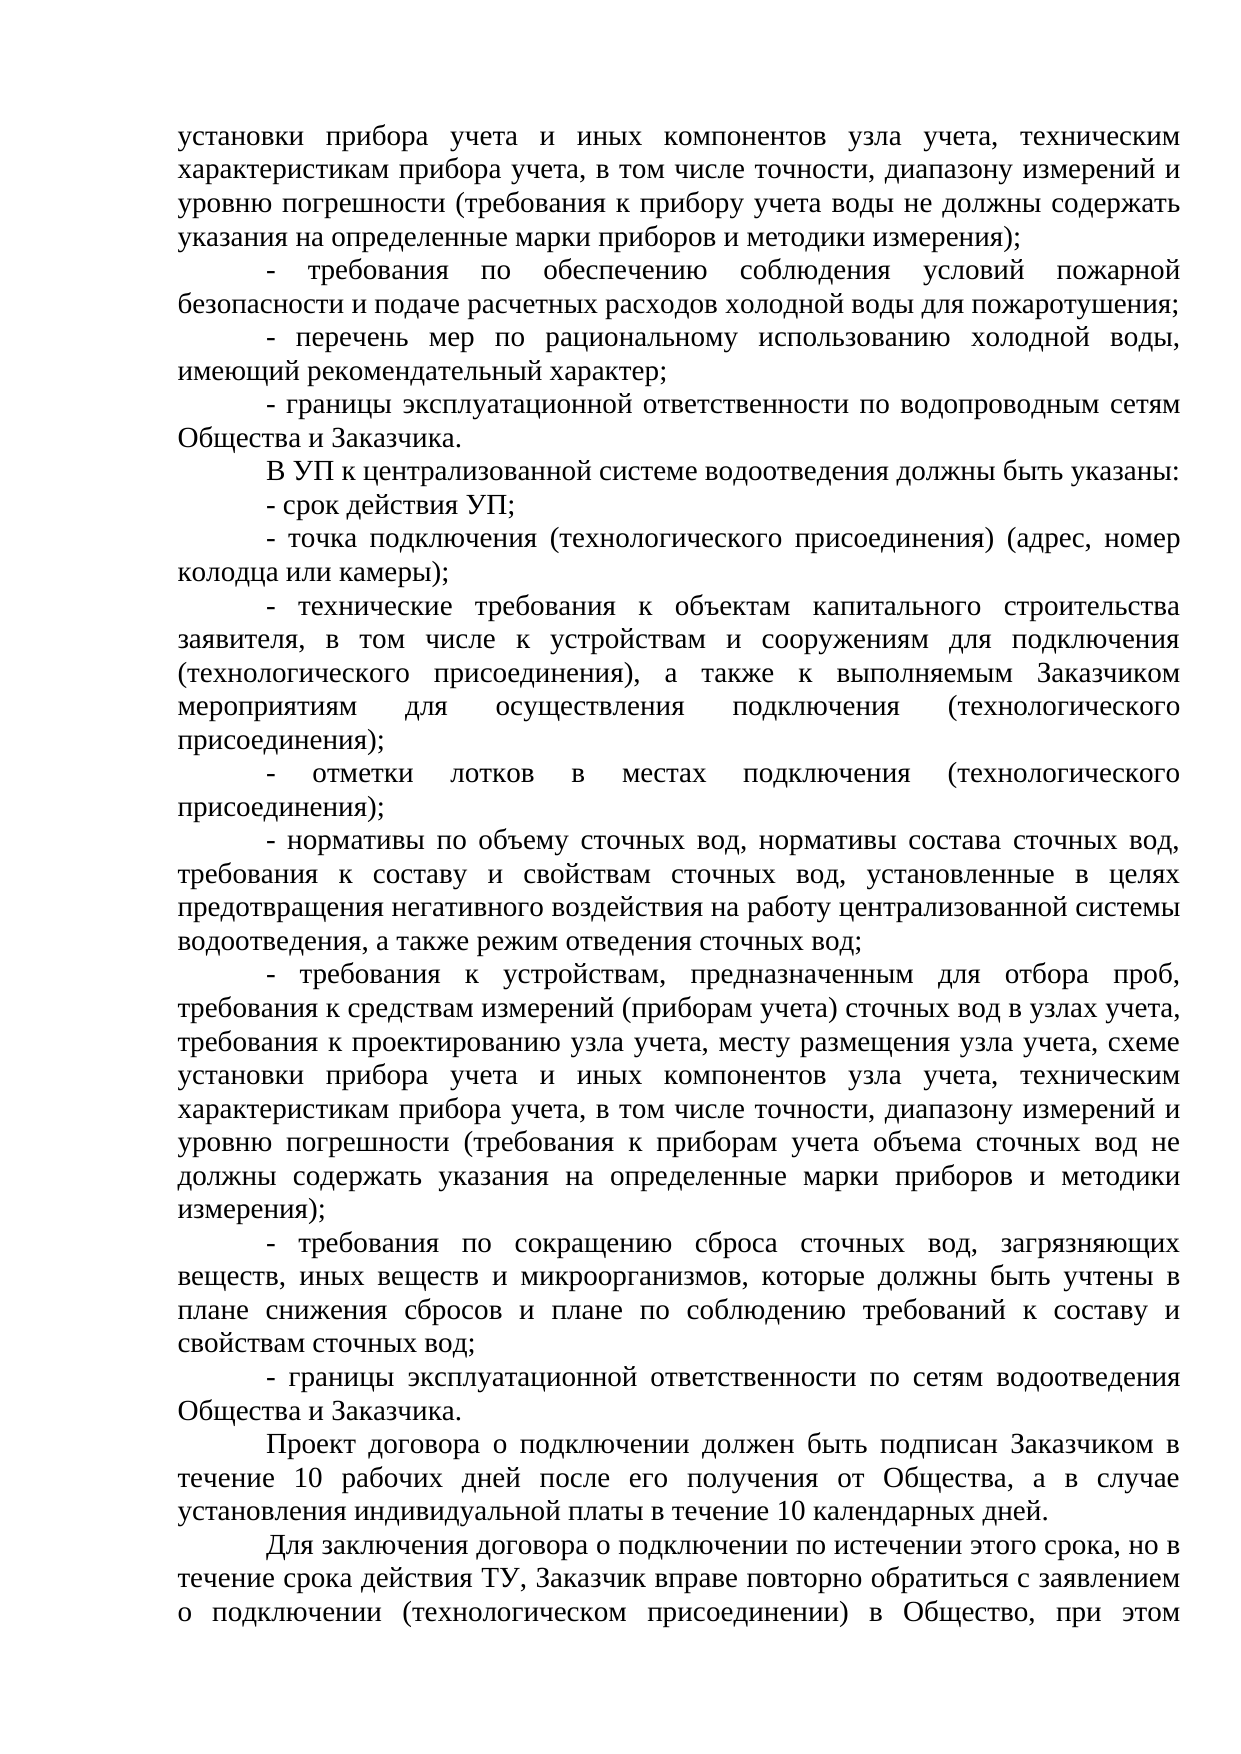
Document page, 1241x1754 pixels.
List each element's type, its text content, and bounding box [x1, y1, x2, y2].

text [177, 118, 1181, 252]
text - срок действия УП; [177, 487, 1181, 521]
text - границы эксплуатационной ответственности по сетям водоотведения Общества и Заказчика. [177, 1359, 1181, 1426]
text - отметки лотков в местах подключения (технологического присоединения); [177, 755, 1181, 822]
text - точка подключения (технологического присоединения) (адрес, номер колодца или камеры); [177, 521, 1181, 588]
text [177, 1527, 1181, 1627]
text - технические требования к объектам капитального строительства заявителя, в том числе к устройствам и сооружениям для подключения (технологического присоединения), а также к выполняемым Заказчиком мероприятиям для осуществления подключения (технологического присоединения); [177, 588, 1181, 755]
text - требования по обеспечению соблюдения условий пожарной безопасности и подаче расчетных расходов холодной воды для пожаротушения; [177, 252, 1181, 319]
text - нормативы по объему сточных вод, нормативы состава сточных вод, требования к составу и свойствам сточных вод, установленные в целях предотвращения негативного воздействия на работу централизованной системы водоотведения, а также режим отведения сточных вод; [177, 822, 1181, 957]
text В УП к централизованной системе водоотведения должны быть указаны: [177, 453, 1181, 487]
text - требования к устройствам, предназначенным для отбора проб, требования к средствам измерений (приборам учета) сточных вод в узлах учета, требования к проектированию узла учета, месту размещения узла учета, схеме установки прибора учета и иных компонентов узла учета, техническим характеристикам прибора учета, в том числе точности, диапазону измерений и уровню погрешности (требования к приборам учета объема сточных вод не должны содержать указания на определенные марки приборов и методики измерения); [177, 957, 1181, 1225]
text - перечень мер по рациональному использованию холодной воды, имеющий рекомендательный характер; [177, 319, 1181, 386]
list Проект договора о подключении должен быть подписан Заказчиком в течение 10 рабочих дней после его получения от Общества, а в случае установления индивидуальной платы в течение 10 календарных дней. [177, 1426, 1181, 1527]
text - границы эксплуатационной ответственности по водопроводным сетям Общества и Заказчика. [177, 386, 1181, 453]
text - требования по сокращению сброса сточных вод, загрязняющих веществ, иных веществ и микроорганизмов, которые должны быть учтены в плане снижения сбросов и плане по соблюдению требований к составу и свойствам сточных вод; [177, 1225, 1181, 1359]
